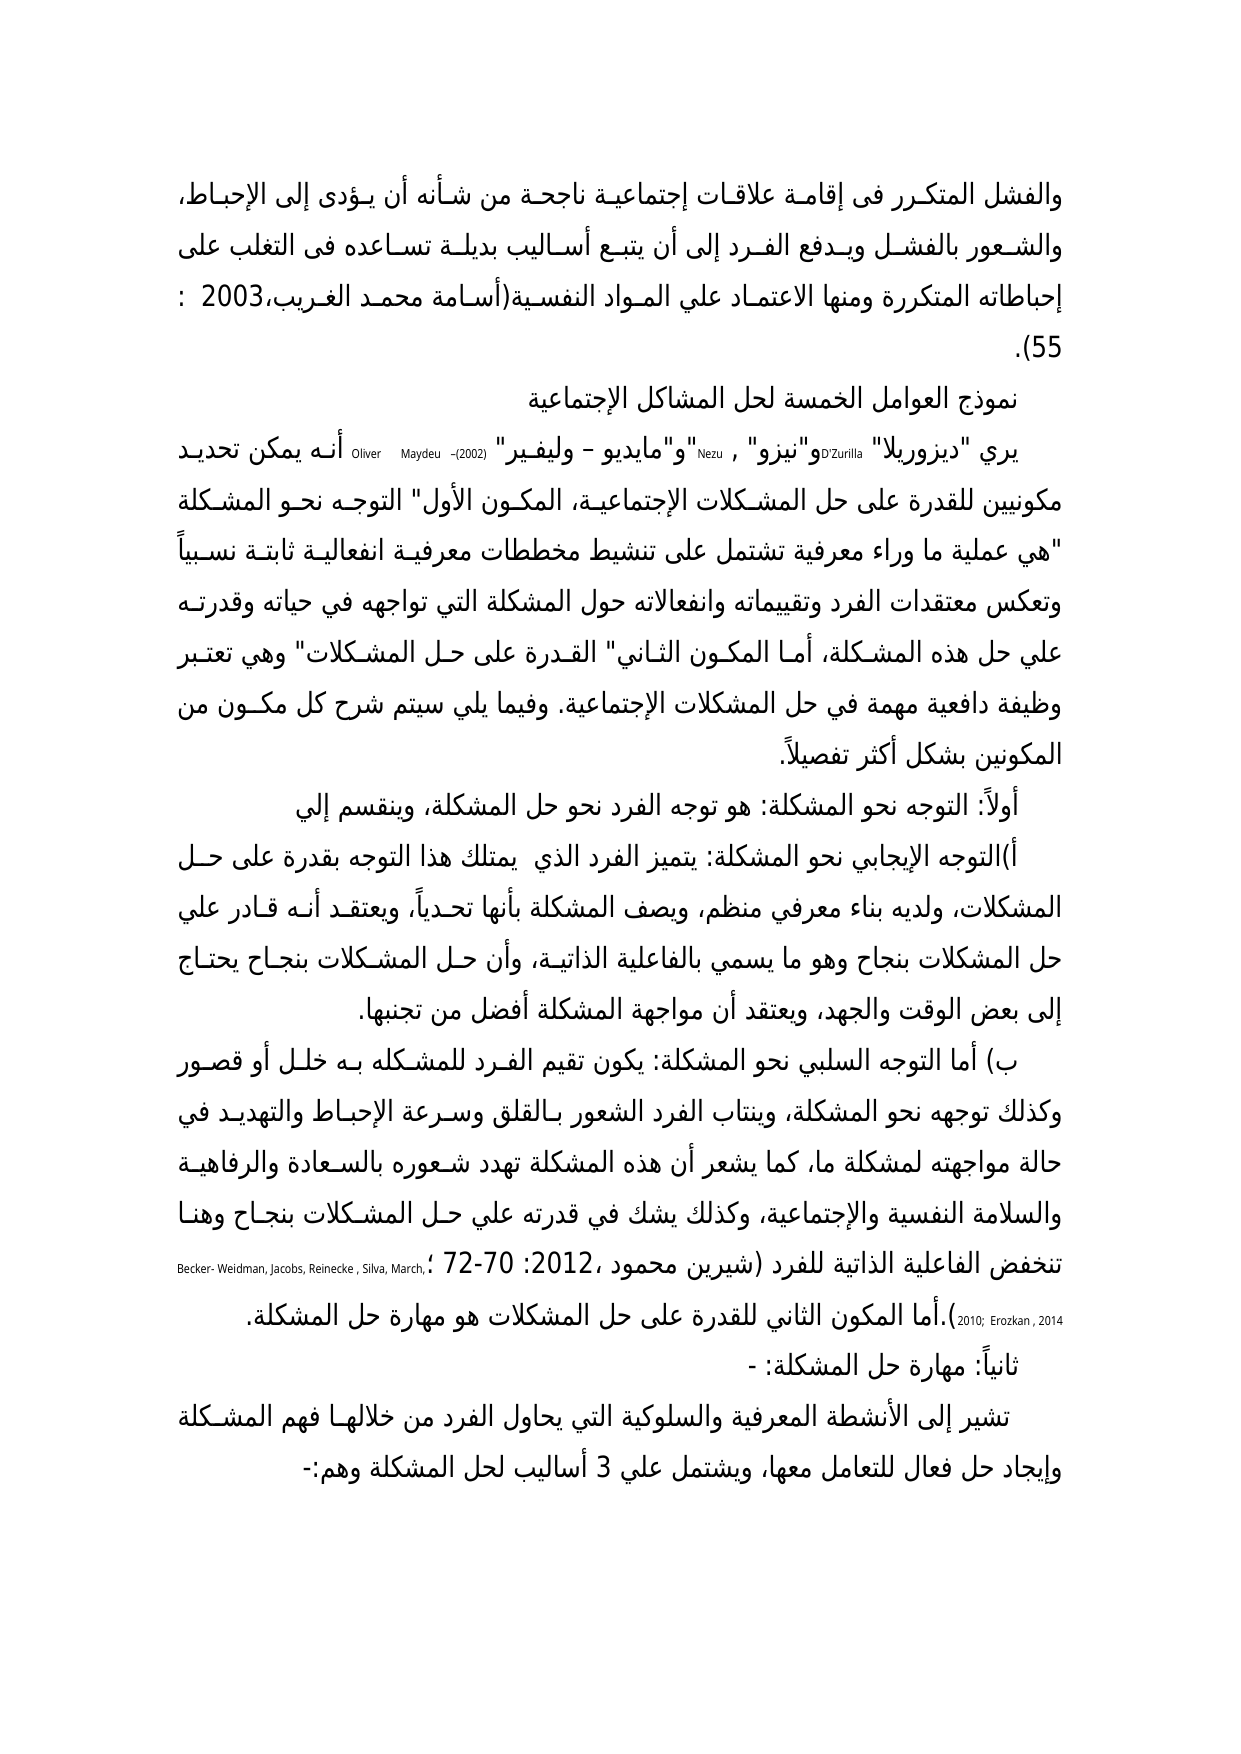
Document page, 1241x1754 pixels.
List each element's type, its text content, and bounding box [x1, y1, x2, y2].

text أ)التوجه الإيجابي نحو المشكلة: يتميز الفرد الذي يمتلك هذا التوجه بقدرة على حل المشكلات، ولديه بناء معرفي منظم، ويصف المشكلة بأنها تحدياً، ويعتقد أنه قادر علي حل المشكلات بنجاح وهو ما يسمي بالفاعلية الذاتية، وأن حل المشكلات بنجاح يحتاج إلى بعض الوقت والجهد، ويعتقد أن مواجهة المشكلة أفضل من تجنبها. [177, 839, 1063, 1026]
text ثانياً: مهارة حل المشكلة: - [177, 1349, 1063, 1383]
text أولاً: التوجه نحو المشكلة: هو توجه الفرد نحو حل المشكلة، وينقسم إلي [177, 788, 1063, 822]
text تشير إلى الأنشطة المعرفية والسلوكية التي يحاول الفرد من خلالها فهم المشكلة وإيجاد حل فعال للتعامل معها، ويشتمل علي 3 أساليب لحل المشكلة وهم:- [177, 1400, 1063, 1484]
text يري "ديزوريلا" D'Zurillaو"نيزو" , Nezu"و"مايديو – وليفير" Oliver Maydeu –(2002) أنه يمكن تحديد مكونيين للقدرة على حل المشكلات الإجتماعية، المكون الأول" التوجه نحو المشكلة "هي عملية ما وراء معرفية تشتمل على تنشيط مخططات معرفية انفعالية ثابتة نسبياً وتعكس معتقدات الفرد وتقييماته وانفعالاته حول المشكلة التي تواجهه في حياته وقدرته علي حل هذه المشكلة، أما المكون الثاني" القدرة على حل المشكلات" وهي تعتبر وظيفة دافعية مهمة في حل المشكلات الإجتماعية. وفيما يلي سيتم شرح كل مكون من المكونين بشكل أكثر تفصيلاً. [177, 432, 1063, 771]
text ب) أما التوجه السلبي نحو المشكلة: يكون تقيم الفرد للمشكله به خلل أو قصور وكذلك توجهه نحو المشكلة، وينتاب الفرد الشعور بالقلق وسرعة الإحباط والتهديد في حالة مواجهته لمشكلة ما، كما يشعر أن هذه المشكلة تهدد شعوره بالسعادة والرفاهية والسلامة النفسية والإجتماعية، وكذلك يشك في قدرته علي حل المشكلات بنجاح وهنا تنخفض الفاعلية الذاتية للفرد (شيرين محمود ،2012: 70-72 ؛Becker- Weidman, Jacobs, Reinecke , Silva, March, 2010; Erozkan , 2014).أما المكون الثاني للقدرة على حل المشكلات هو مهارة حل المشكلة. [177, 1043, 1063, 1332]
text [177, 177, 1063, 364]
text نموذج العوامل الخمسة لحل المشاكل الإجتماعية [177, 381, 1063, 415]
